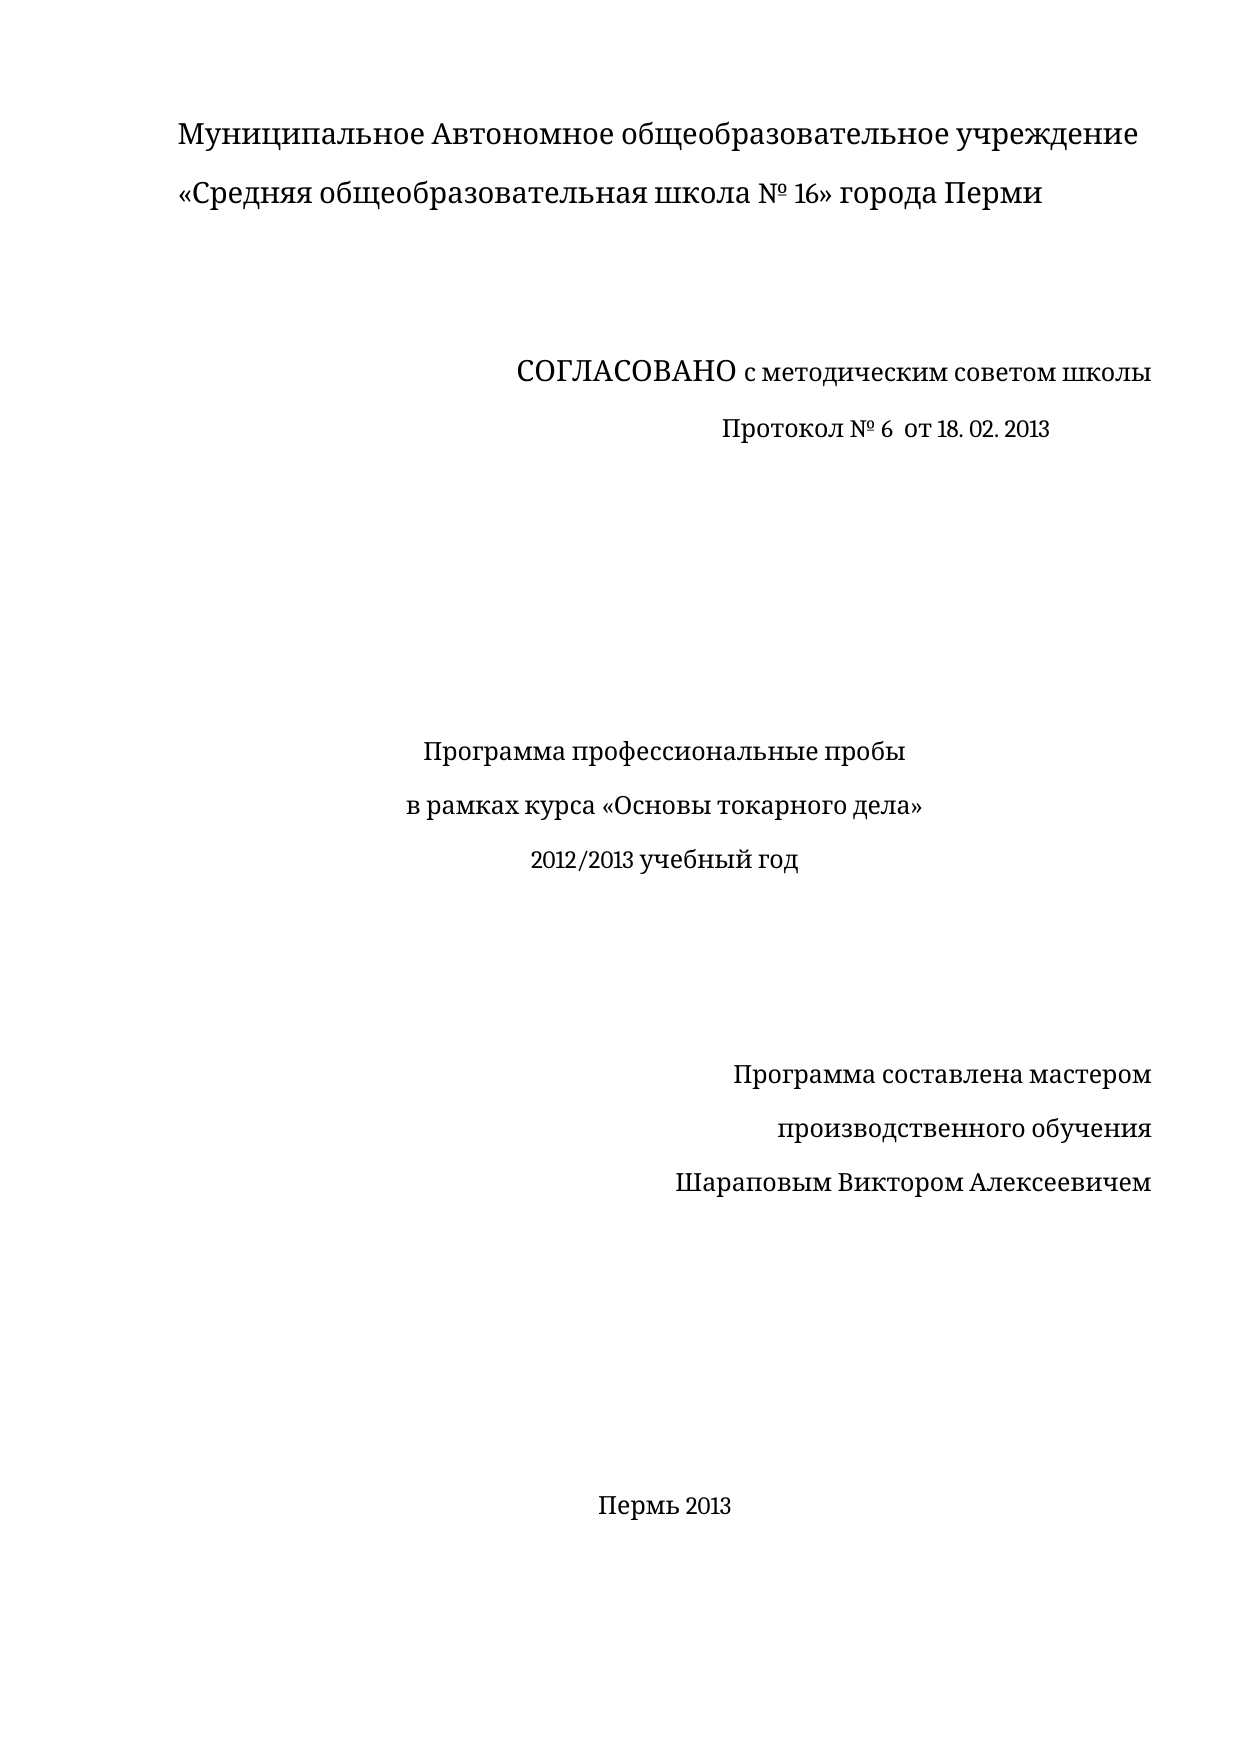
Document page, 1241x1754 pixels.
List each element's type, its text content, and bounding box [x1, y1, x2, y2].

text производственного обучения [177, 1115, 1152, 1144]
text Пермь 2013 [177, 1492, 1152, 1521]
text Программа составлена мастером [177, 1061, 1152, 1090]
text Муниципальное Автономное общеобразовательное учреждение [177, 118, 1152, 152]
text СОГЛАСОВАНО с методическим советом школы [177, 356, 1152, 389]
text в рамках курса «Основы токарного дела» [177, 792, 1152, 821]
text 2012/2013 учебный год [177, 846, 1152, 874]
text «Средняя общеобразовательная школа № 16» города Перми [177, 177, 1152, 211]
text Программа профессиональные пробы [177, 738, 1152, 767]
text Протокол № 6 от 18. 02. 2013 [546, 415, 1152, 444]
text Шараповым Виктором Алексеевичем [177, 1169, 1152, 1198]
